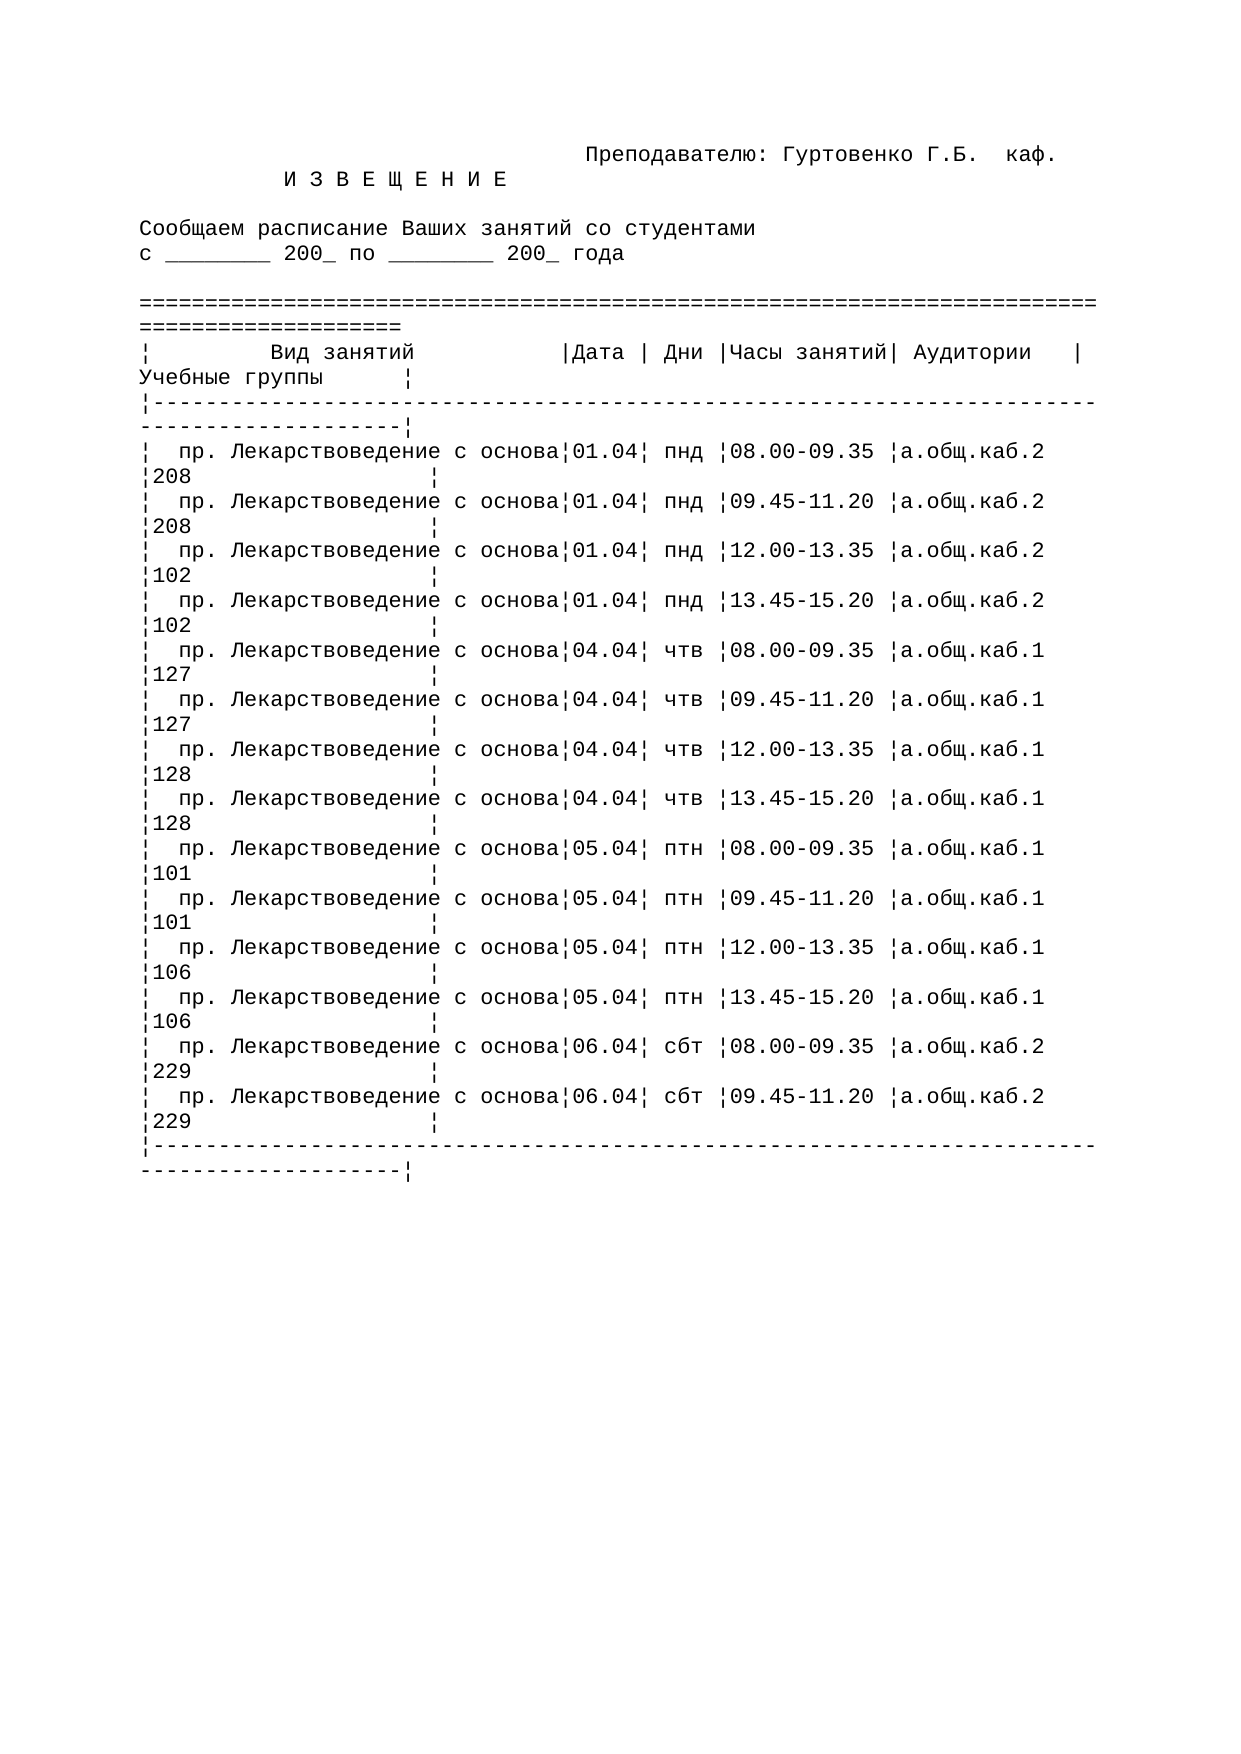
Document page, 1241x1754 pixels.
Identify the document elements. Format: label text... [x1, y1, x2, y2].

text ¦--------------------------------------------------------------------------------------------¦ [139, 1134, 1101, 1184]
text ============================================================================================= [139, 292, 1101, 341]
text ¦ пр. Лекарствоведение с основа¦06.04¦ сбт ¦09.45-11.20 ¦а.общ.каб.2 ¦229 ¦ [139, 1085, 1101, 1134]
text ¦ пр. Лекарствоведение с основа¦01.04¦ пнд ¦13.45-15.20 ¦а.общ.каб.2 ¦102 ¦ [139, 589, 1101, 639]
text ¦ пр. Лекарствоведение с основа¦01.04¦ пнд ¦12.00-13.35 ¦а.общ.каб.2 ¦102 ¦ [139, 539, 1101, 589]
text ¦--------------------------------------------------------------------------------------------¦ [139, 391, 1101, 440]
text ¦ пр. Лекарствоведение с основа¦05.04¦ птн ¦12.00-13.35 ¦а.общ.каб.1 ¦106 ¦ [139, 936, 1101, 986]
text Преподавателю: Гуртовенко Г.Б. каф. [139, 143, 1101, 168]
text И З В Е Щ Е Н И Е [139, 168, 1101, 192]
text ¦ пр. Лекарствоведение с основа¦04.04¦ чтв ¦12.00-13.35 ¦а.общ.каб.1 ¦128 ¦ [139, 738, 1101, 787]
text ¦ пр. Лекарствоведение с основа¦01.04¦ пнд ¦09.45-11.20 ¦а.общ.каб.2 ¦208 ¦ [139, 490, 1101, 539]
text с ________ 200_ по ________ 200_ года [139, 242, 1101, 267]
text ¦ пр. Лекарствоведение с основа¦05.04¦ птн ¦08.00-09.35 ¦а.общ.каб.1 ¦101 ¦ [139, 837, 1101, 887]
text ¦ пр. Лекарствоведение с основа¦04.04¦ чтв ¦08.00-09.35 ¦а.общ.каб.1 ¦127 ¦ [139, 639, 1101, 688]
text ¦ пр. Лекарствоведение с основа¦04.04¦ чтв ¦13.45-15.20 ¦а.общ.каб.1 ¦128 ¦ [139, 787, 1101, 837]
text ¦ пр. Лекарствоведение с основа¦05.04¦ птн ¦13.45-15.20 ¦а.общ.каб.1 ¦106 ¦ [139, 986, 1101, 1035]
text ¦ пр. Лекарствоведение с основа¦04.04¦ чтв ¦09.45-11.20 ¦а.общ.каб.1 ¦127 ¦ [139, 688, 1101, 738]
text ¦ Вид занятий |Дата | Дни |Часы занятий| Аудитории | Учебные группы ¦ [139, 341, 1101, 391]
text Сообщаем расписание Ваших занятий со студентами [139, 217, 1101, 242]
text ¦ пр. Лекарствоведение с основа¦01.04¦ пнд ¦08.00-09.35 ¦а.общ.каб.2 ¦208 ¦ [139, 440, 1101, 490]
text ¦ пр. Лекарствоведение с основа¦05.04¦ птн ¦09.45-11.20 ¦а.общ.каб.1 ¦101 ¦ [139, 887, 1101, 936]
text ¦ пр. Лекарствоведение с основа¦06.04¦ сбт ¦08.00-09.35 ¦а.общ.каб.2 ¦229 ¦ [139, 1035, 1101, 1085]
